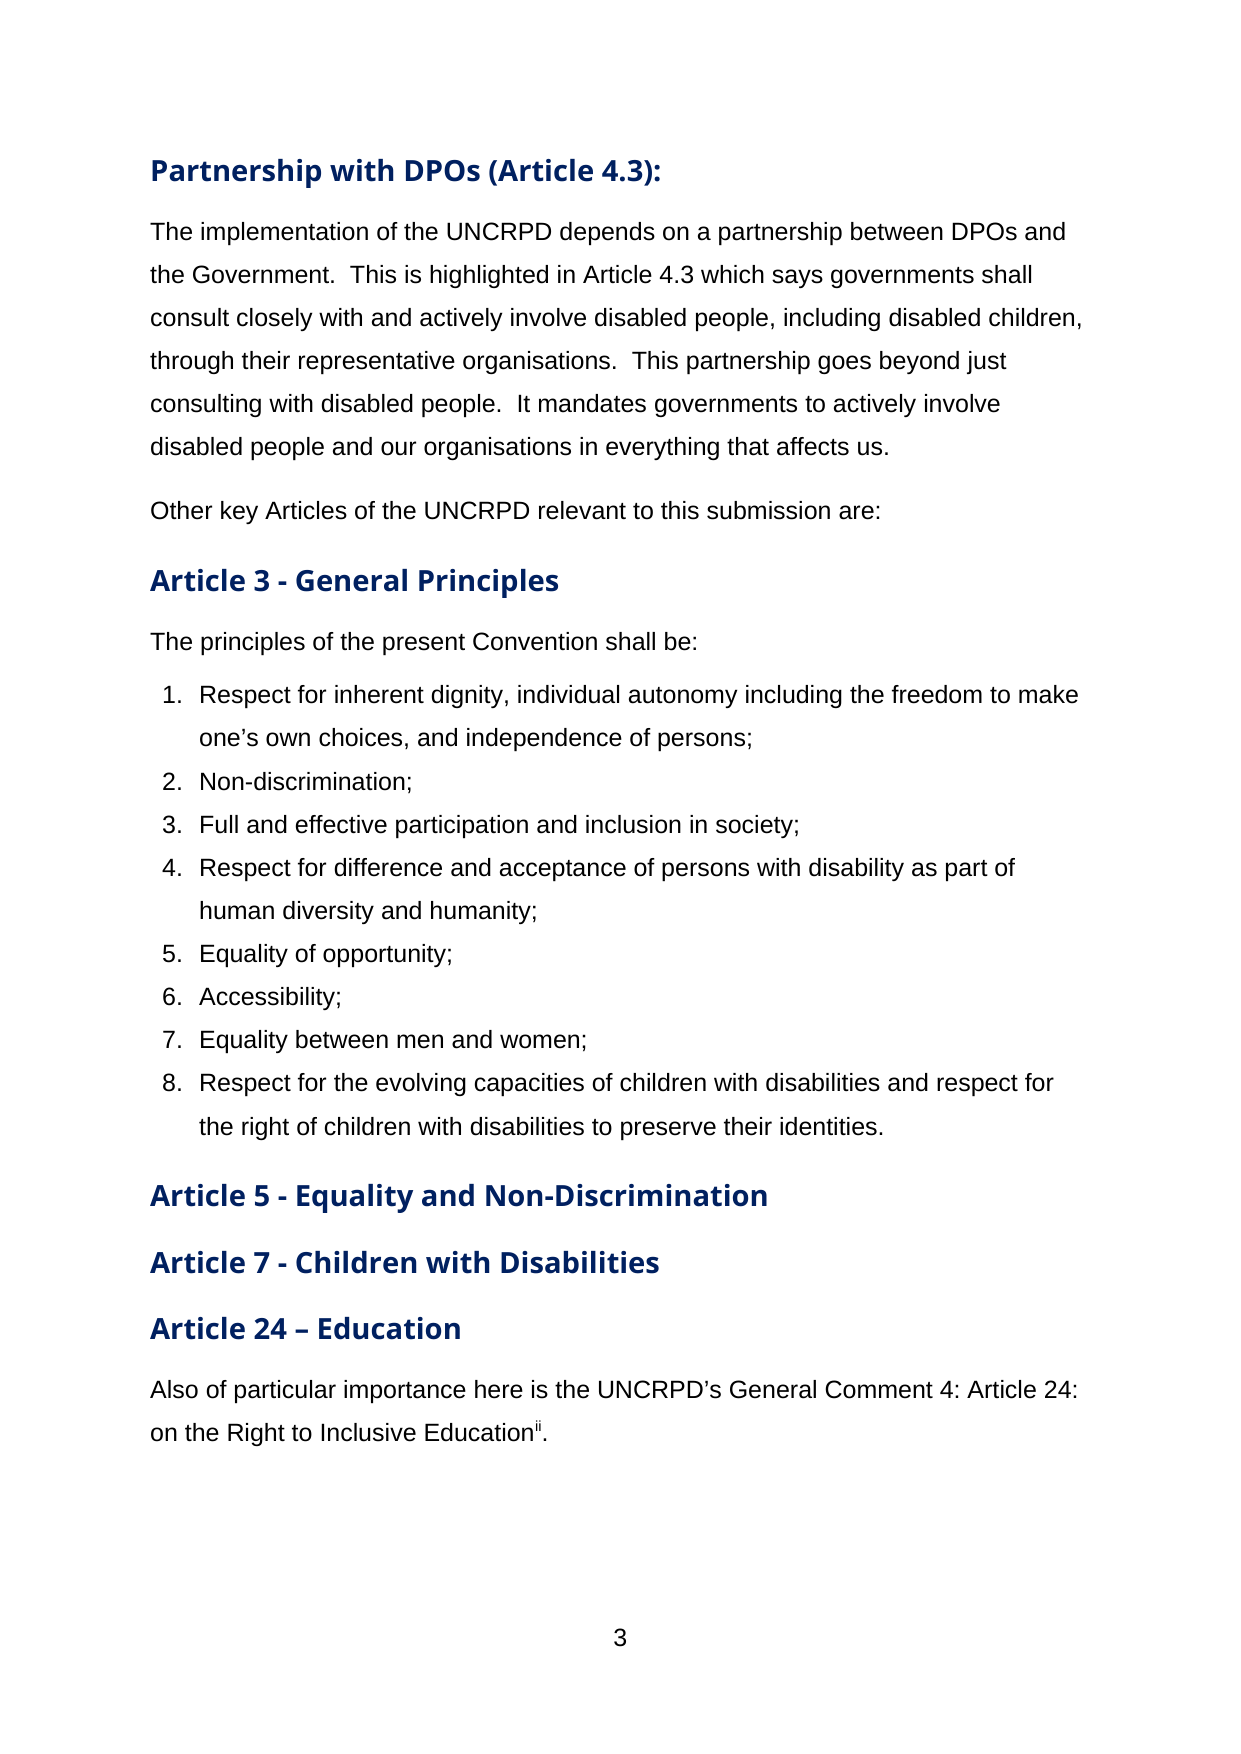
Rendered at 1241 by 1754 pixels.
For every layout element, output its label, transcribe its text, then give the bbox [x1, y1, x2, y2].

text Also of particular importance here is the UNCRPD’s General Comment 4: Article 24: on the Right to Inclusive Education. [150, 1375, 1090, 1447]
list Non-discrimination; [162, 767, 1090, 795]
list Accessibility; [162, 982, 1090, 1011]
list Respect for difference and acceptance of persons with disability as part of human diversity and humanity; [162, 853, 1090, 925]
list Respect for inherent dignity, individual autonomy including the freedom to make one’s own choices, and independence of persons; [162, 680, 1090, 752]
list Full and effective participation and inclusion in society; [162, 810, 1090, 838]
text The implementation of the UNCRPD depends on a partnership between DPOs and the Government. This is highlighted in Article 4.3 which says governments shall consult closely with and actively involve disabled people, including disabled children, through their representative organisations. This partnership goes beyond just consulting with disabled people. It mandates governments to actively involve disabled people and our organisations in everything that affects us. [150, 216, 1090, 461]
list Respect for the evolving capacities of children with disabilities and respect for the right of children with disabilities to preserve their identities. [162, 1068, 1090, 1140]
list Equality of opportunity; [162, 939, 1090, 968]
text Other key Articles of the UNCRPD relevant to this submission are: [150, 496, 1090, 525]
subtitle Article 24 – Education [150, 1308, 1090, 1348]
text The principles of the present Convention shall be: [150, 626, 1090, 655]
list Equality between men and women; [162, 1025, 1090, 1054]
subtitle Article 3 - General Principles [150, 560, 1090, 600]
subtitle Article 7 - Children with Disabilities [150, 1242, 1090, 1282]
subtitle Partnership with DPOs (Article 4.3): [150, 150, 1090, 190]
subtitle Article 5 - Equality and Non-Discrimination [150, 1176, 1090, 1215]
